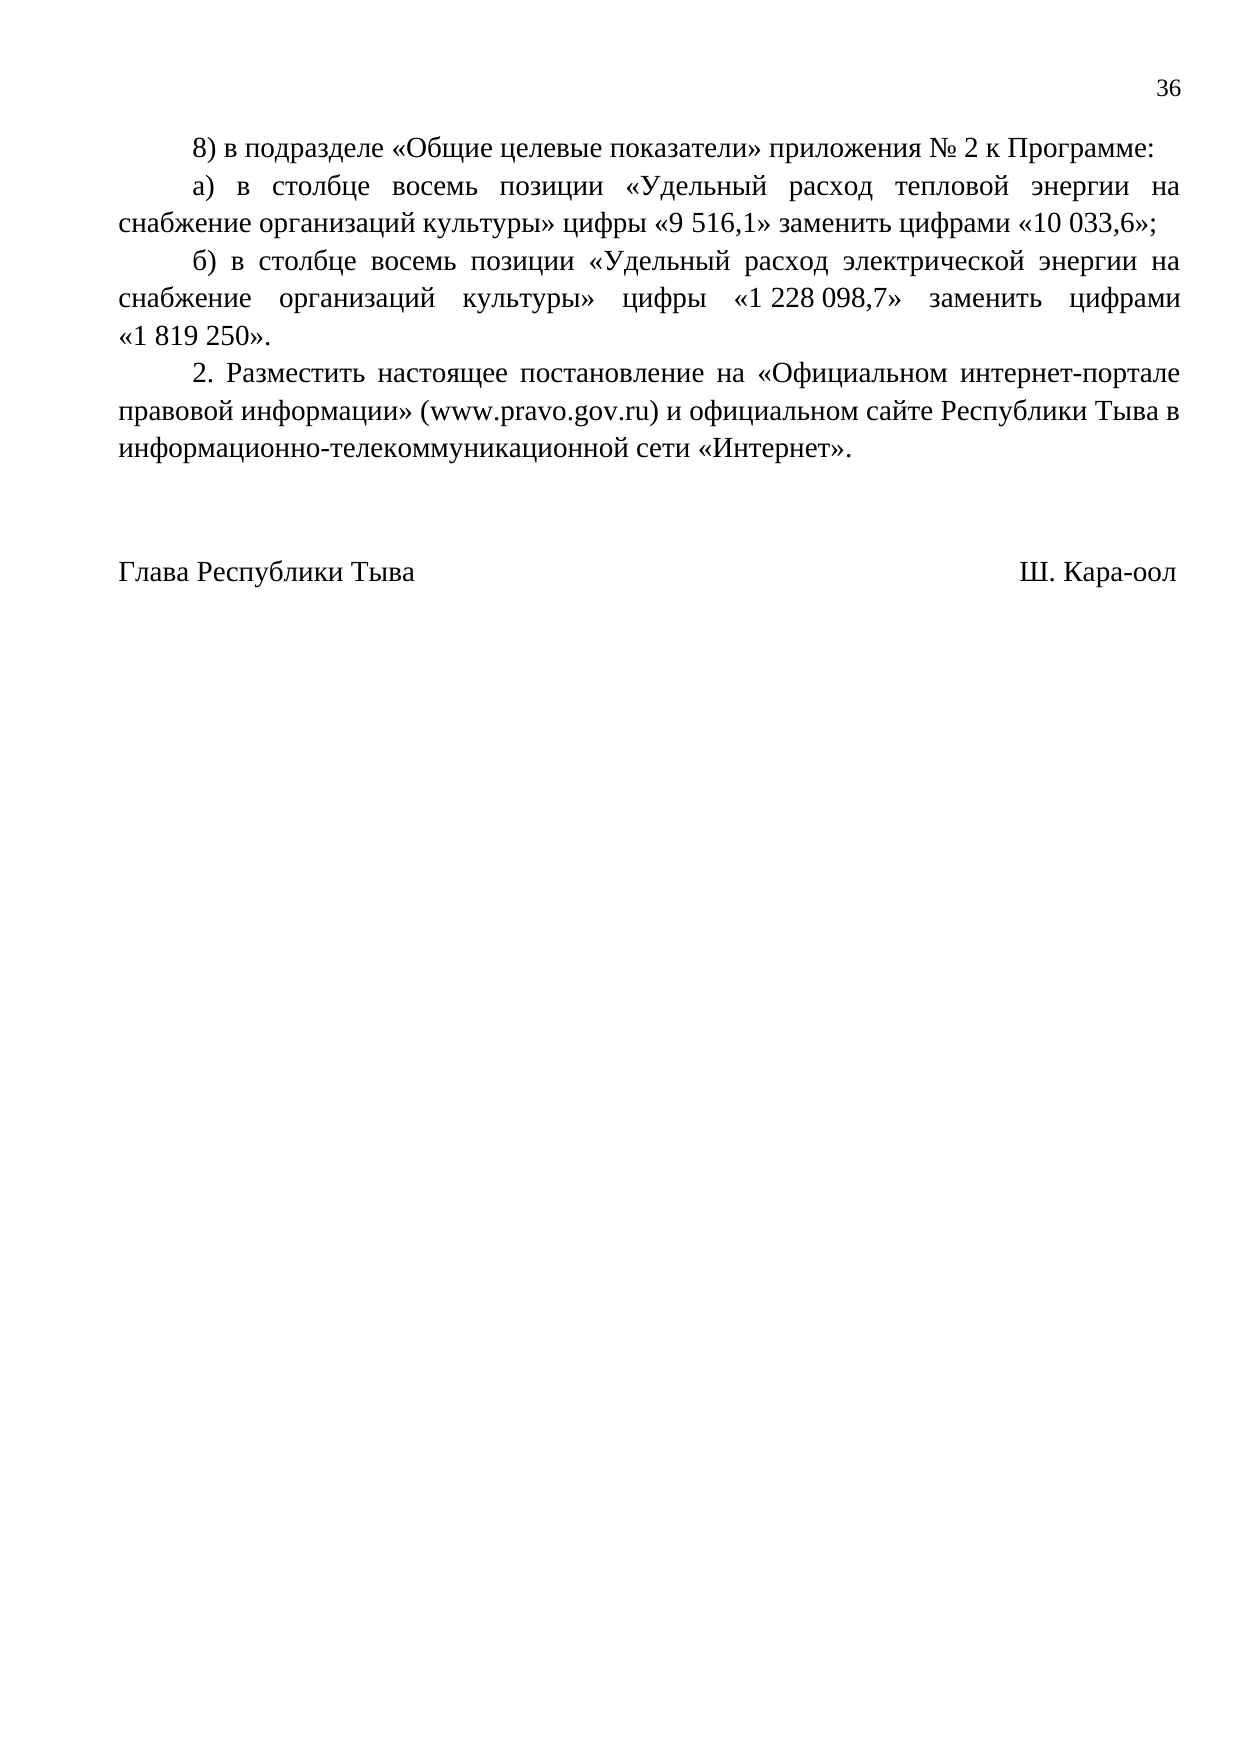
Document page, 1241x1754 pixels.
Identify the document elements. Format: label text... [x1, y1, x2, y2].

text б) в столбце восемь позиции «Удельный расход электрической энергии на снабжение организаций культуры» цифры «1 228 098,7» заменить цифрами «1 819 250». [118, 239, 1181, 352]
text а) в столбце восемь позиции «Удельный расход тепловой энергии на снабжение организаций культуры» цифры «9 516,1» заменить цифрами «10 033,6»; [118, 164, 1181, 239]
text Глава Республики Тыва Ш. Кара-оол [118, 554, 1181, 587]
text 8) в подразделе «Общие целевые показатели» приложения № 2 к Программе: [118, 127, 1181, 164]
text 2. Разместить настоящее постановление на «Официальном интернет-портале правовой информации» (www.pravo.gov.ru) и официальном сайте Республики Тыва в информационно-телекоммуникационной сети «Интернет». [118, 352, 1181, 464]
